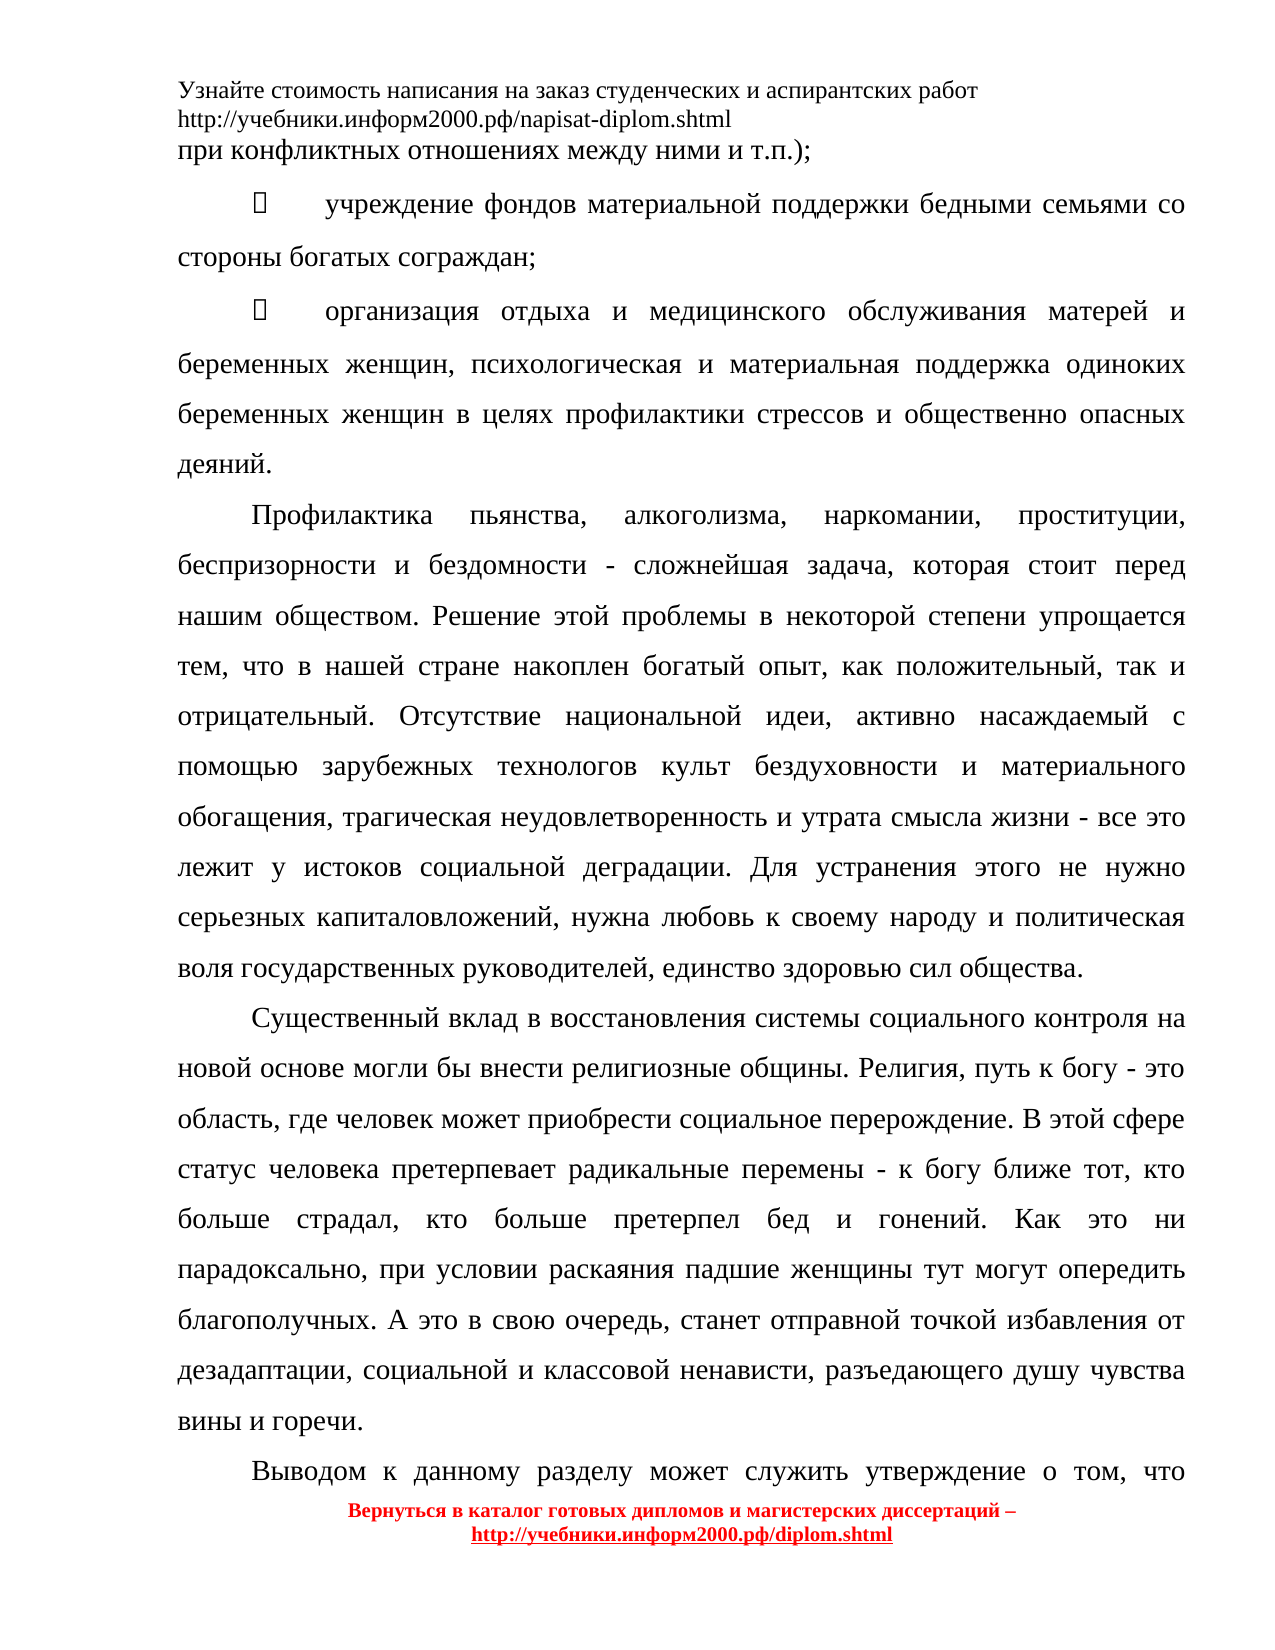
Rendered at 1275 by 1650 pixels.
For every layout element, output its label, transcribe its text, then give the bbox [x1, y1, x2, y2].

text  учреждение фондов материальной поддержки бедными семьями со стороны богатых сограждан; [177, 183, 1186, 273]
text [177, 132, 1186, 166]
text  организация отдыха и медицинского обслуживания матерей и беременных женщин, психологическая и материальная поддержка одиноких беременных женщин в целях профилактики стрессов и общественно опасных деяний. [177, 289, 1186, 480]
text Профилактика пьянства, алкоголизма, наркомании, проституции, беспризорности и бездомности - сложнейшая задача, которая стоит перед нашим обществом. Решение этой проблемы в некоторой степени упрощается тем, что в нашей стране накоплен богатый опыт, как положительный, так и отрицательный. Отсутствие национальной идеи, активно насаждаемый с помощью зарубежных технологов культ бездуховности и материального обогащения, трагическая неудовлетворенность и утрата смысла жизни - все это лежит у истоков социальной деградации. Для устранения этого не нужно серьезных капиталовложений, нужна любовь к своему народу и политическая воля государственных руководителей, единство здоровью сил общества. [177, 497, 1186, 983]
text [177, 1453, 1186, 1486]
text Существенный вклад в восстановления системы социального контроля на новой основе могли бы внести религиозные общины. Религия, путь к богу - это область, где человек может приобрести социальное перерождение. В этой сфере статус человека претерпевает радикальные перемены - к богу ближе тот, кто больше страдал, кто больше претерпел бед и гонений. Как это ни парадоксально, при условии раскаяния падшие женщины тут могут опередить благополучных. А это в свою очередь, станет отправной точкой избавления от дезадаптации, социальной и классовой ненависти, разъедающего душу чувства вины и горечи. [177, 1000, 1186, 1436]
